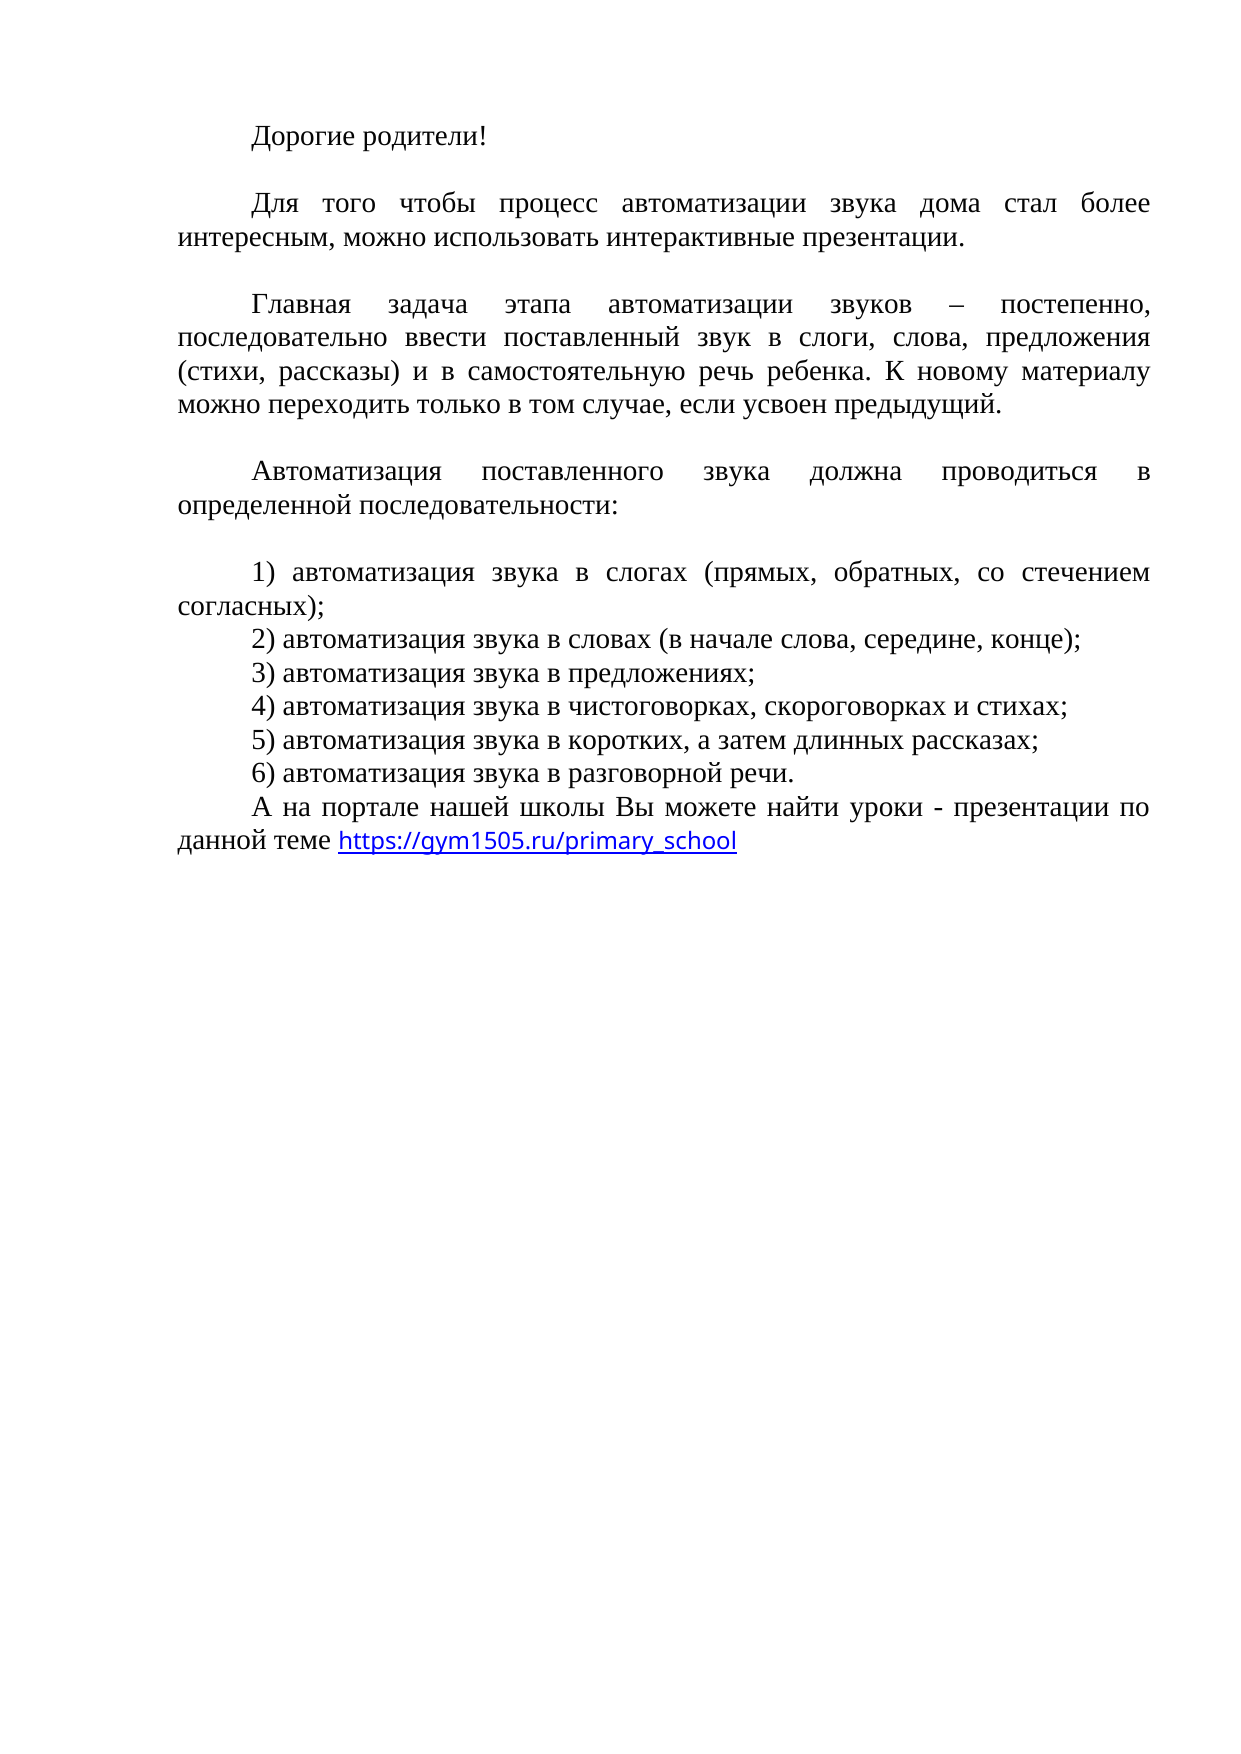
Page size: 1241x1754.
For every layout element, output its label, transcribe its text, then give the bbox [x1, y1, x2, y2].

text Для того чтобы процесс автоматизации звука дома стал более интересным, можно использовать интерактивные презентации. [177, 185, 1152, 252]
text Автоматизация поставленного звука должна проводиться в определенной последовательности: [177, 453, 1152, 521]
text А на портале нашей школы Вы можете найти уроки - презентации по данной теме https://gym1505.ru/primary_school [177, 789, 1152, 857]
text 3) автоматизация звука в предложениях; [177, 655, 1152, 688]
text Главная задача этапа автоматизации звуков – постепенно, последовательно ввести поставленный звук в слоги, слова, предложения (стихи, рассказы) и в самостоятельную речь ребенка. К новому материалу можно переходить только в том случае, если усвоен предыдущий. [177, 286, 1152, 420]
text 6) автоматизация звука в разговорной речи. [177, 755, 1152, 789]
text Дорогие родители! [177, 118, 1152, 152]
text 2) автоматизация звука в словах (в начале слова, середине, конце); [177, 621, 1152, 655]
text 1) автоматизация звука в слогах (прямых, обратных, со стечением согласных); [177, 554, 1152, 621]
text 5) автоматизация звука в коротких, а затем длинных рассказах; [177, 722, 1152, 755]
text 4) автоматизация звука в чистоговорках, скороговорках и стихах; [177, 688, 1152, 722]
